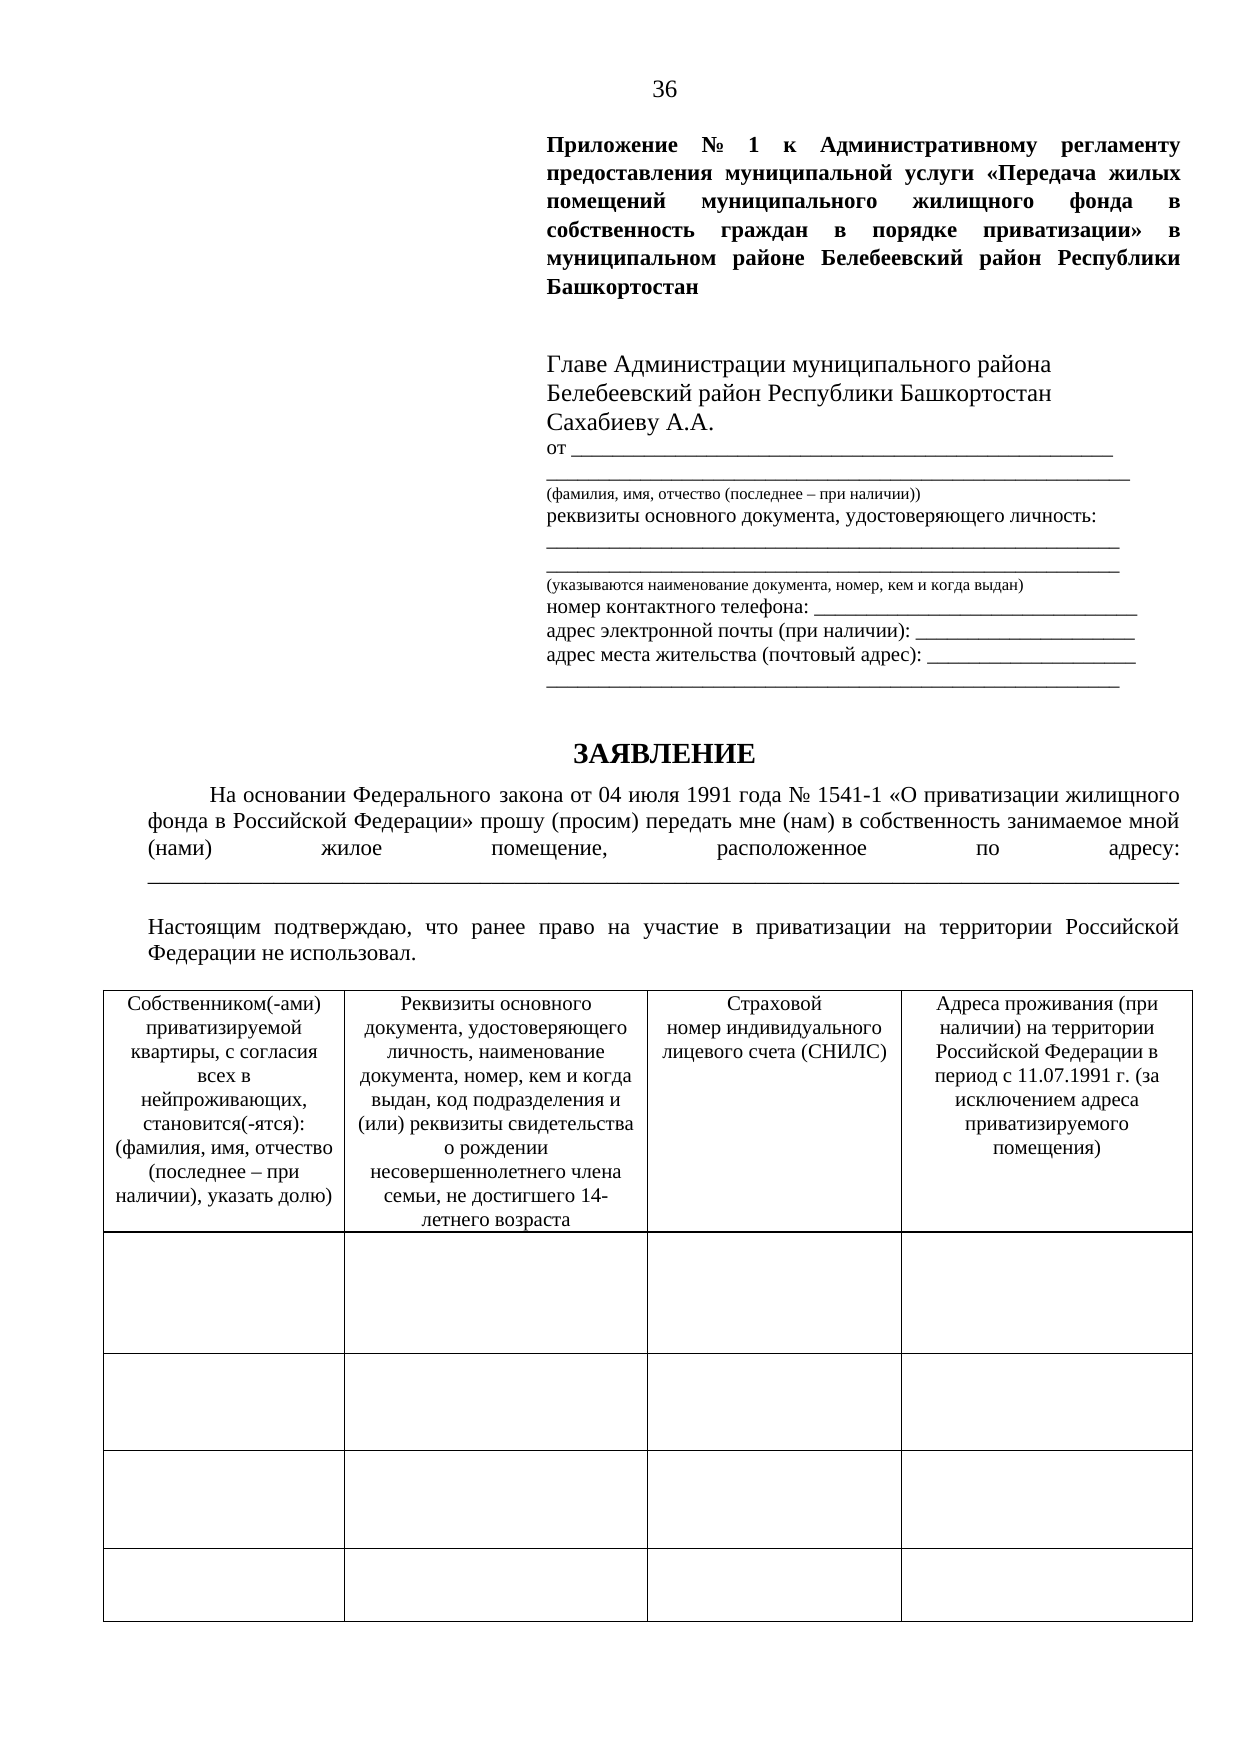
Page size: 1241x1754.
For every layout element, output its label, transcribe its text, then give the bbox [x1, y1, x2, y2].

table_cell [902, 1549, 1192, 1621]
text ________________________________________________________ [148, 459, 1181, 483]
table_cell [345, 1451, 647, 1547]
table_cell [104, 1354, 344, 1450]
table_cell [902, 1354, 1192, 1450]
table_cell [345, 1233, 647, 1353]
text (фамилия, имя, отчество (последнее – при наличии)) [148, 483, 1181, 503]
text Сахабиеву А.А. [546, 407, 1181, 435]
text ЗАЯВЛЕНИЕ [148, 736, 1181, 769]
table_cell [902, 1233, 1192, 1353]
text реквизиты основного документа, удостоверяющего личность: [148, 503, 1181, 527]
table_cell [104, 1233, 344, 1353]
text _______________________________________________________ [148, 666, 1181, 690]
table_cell [345, 1354, 647, 1450]
table_cell [648, 1549, 901, 1621]
text номер контактного телефона: _______________________________ [148, 594, 1181, 618]
table_cell [902, 1451, 1192, 1547]
table_header Страховой номер индивидуального лицевого счета (СНИЛС) [648, 991, 901, 1231]
table_cell [648, 1233, 901, 1353]
table_header Собственником(-ами) приватизируемой квартиры, с согласия всех в нейпроживающих, становится(-ятся): (фамилия, имя, отчество (последнее – при наличии), указать долю) [104, 991, 344, 1231]
table_cell [648, 1451, 901, 1547]
table_cell [104, 1549, 344, 1621]
table_header Реквизиты основного документа, удостоверяющего личность, наименование документа, номер, кем и когда выдан, код подразделения и (или) реквизиты свидетельства о рождении несовершеннолетнего члена семьи, не достигшего 14-летнего возраста [345, 991, 647, 1231]
table_cell [345, 1549, 647, 1621]
text _______________________________________________________ [148, 527, 1181, 551]
text (указываются наименование документа, номер, кем и когда выдан) [148, 575, 1181, 594]
text от ____________________________________________________ [148, 435, 1181, 459]
text Главе Администрации муниципального района Белебеевский район Республики Башкортостан [546, 349, 1181, 407]
text Настоящим подтверждаю, что ранее право на участие в приватизации на территории Российской Федерации не использовал. [148, 913, 1181, 966]
text Приложение № 1 к Административному регламенту предоставления муниципальной услуги «Передача жилых помещений муниципального жилищного фонда в собственность граждан в порядке приватизации» в муниципальном районе Белебеевский район Республики Башкортостан [546, 131, 1181, 299]
table_header Адреса проживания (при наличии) на территории Российской Федерации в период с 11.07.1991 г. (за исключением адреса приватизируемого помещения) [902, 991, 1192, 1231]
text На основании Федерального закона от 04 июля 1991 года № 1541-1 «О приватизации жилищного фонда в Российской Федерации» прошу (просим) передать мне (нам) в собственность занимаемое мной (нами) жилое помещение, расположенное по адресу: __________________________________________________________________________________________ [148, 781, 1181, 887]
text _______________________________________________________ [148, 551, 1181, 575]
table_cell [648, 1354, 901, 1450]
table_cell [104, 1451, 344, 1547]
text адрес электронной почты (при наличии): _____________________ [148, 618, 1181, 642]
text адрес места жительства (почтовый адрес): ____________________ [148, 642, 1181, 666]
